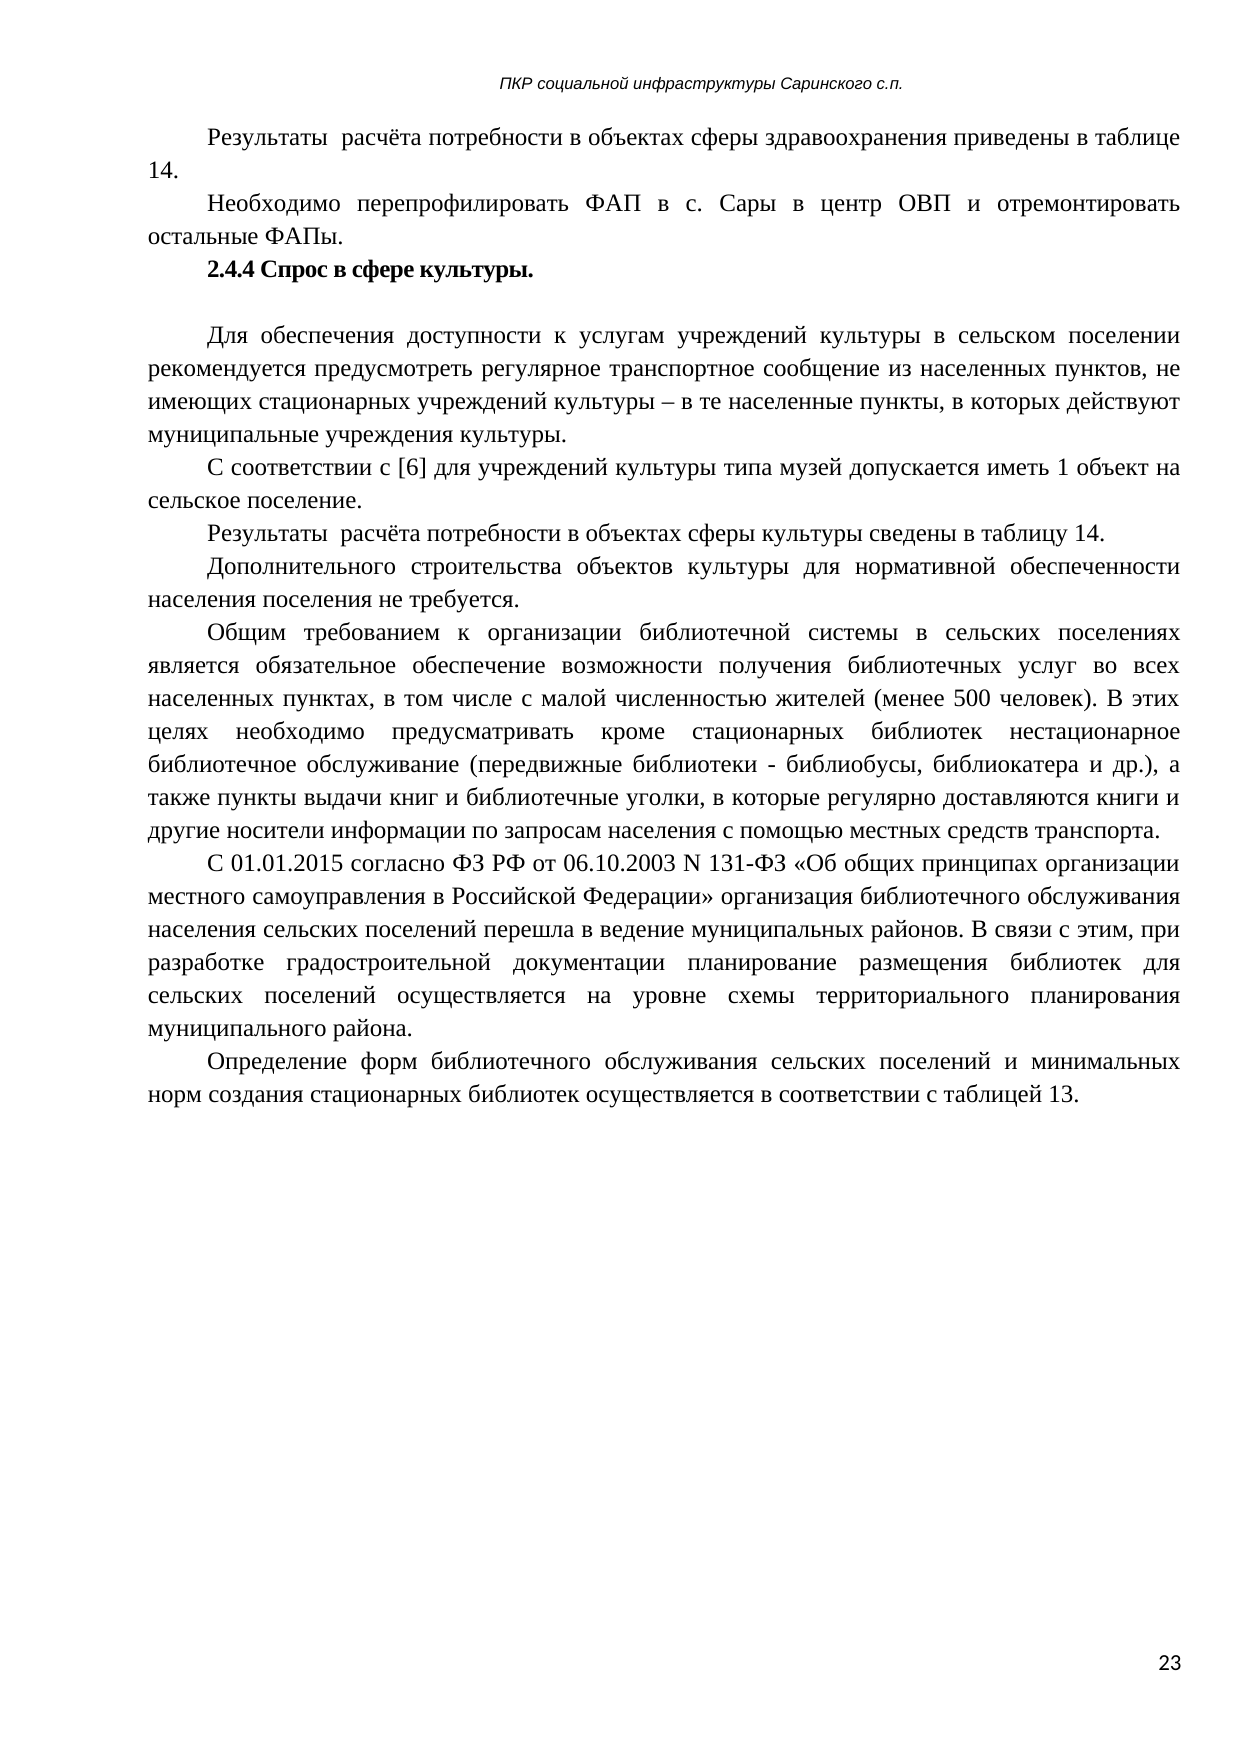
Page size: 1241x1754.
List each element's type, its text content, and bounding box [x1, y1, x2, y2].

text Для обеспечения доступности к услугам учреждений культуры в сельском поселении рекомендуется предусмотреть регулярное транспортное сообщение из населенных пунктов, не имеющих стационарных учреждений культуры – в те населенные пункты, в которых действуют муниципальные учреждения культуры. [148, 320, 1181, 448]
text Необходимо перепрофилировать ФАП в с. Сары в центр ОВП и отремонтировать остальные ФАПы. [148, 188, 1181, 250]
text Общим требованием к организации библиотечной системы в сельских поселениях является обязательное обеспечение возможности получения библиотечных услуг во всех населенных пунктах, в том числе с малой численностью жителей (менее 500 человек). В этих целях необходимо предусматривать кроме стационарных библиотек нестационарное библиотечное обслуживание (передвижные библиотеки - библиобусы, библиокатера и др.), а также пункты выдачи книг и библиотечные уголки, в которые регулярно доставляются книги и другие носители информации по запросам населения с помощью местных средств транспорта. [148, 617, 1181, 844]
text Дополнительного строительства объектов культуры для нормативной обеспеченности населения поселения не требуется. [148, 551, 1181, 613]
text С соответствии с [6] для учреждений культуры типа музей допускается иметь 1 объект на сельское поселение. [148, 452, 1181, 514]
text Результаты расчёта потребности в объектах сферы культуры сведены в таблицу 14. [148, 518, 1181, 547]
text С 01.01.2015 согласно ФЗ РФ от 06.10.2003 N 131-ФЗ «Об общих принципах организации местного самоуправления в Российской Федерации» организация библиотечного обслуживания населения сельских поселений перешла в ведение муниципальных районов. В связи с этим, при разработке градостроительной документации планирование размещения библиотек для сельских поселений осуществляется на уровне схемы территориального планирования муниципального района. [148, 848, 1181, 1042]
text 2.4.4 Спрос в сфере культуры. [148, 254, 1181, 283]
text Определение форм библиотечного обслуживания сельских поселений и минимальных норм создания стационарных библиотек осуществляется в соответствии с таблицей 13. [148, 1046, 1181, 1108]
text Результаты расчёта потребности в объектах сферы здравоохранения приведены в таблице 14. [148, 122, 1181, 184]
